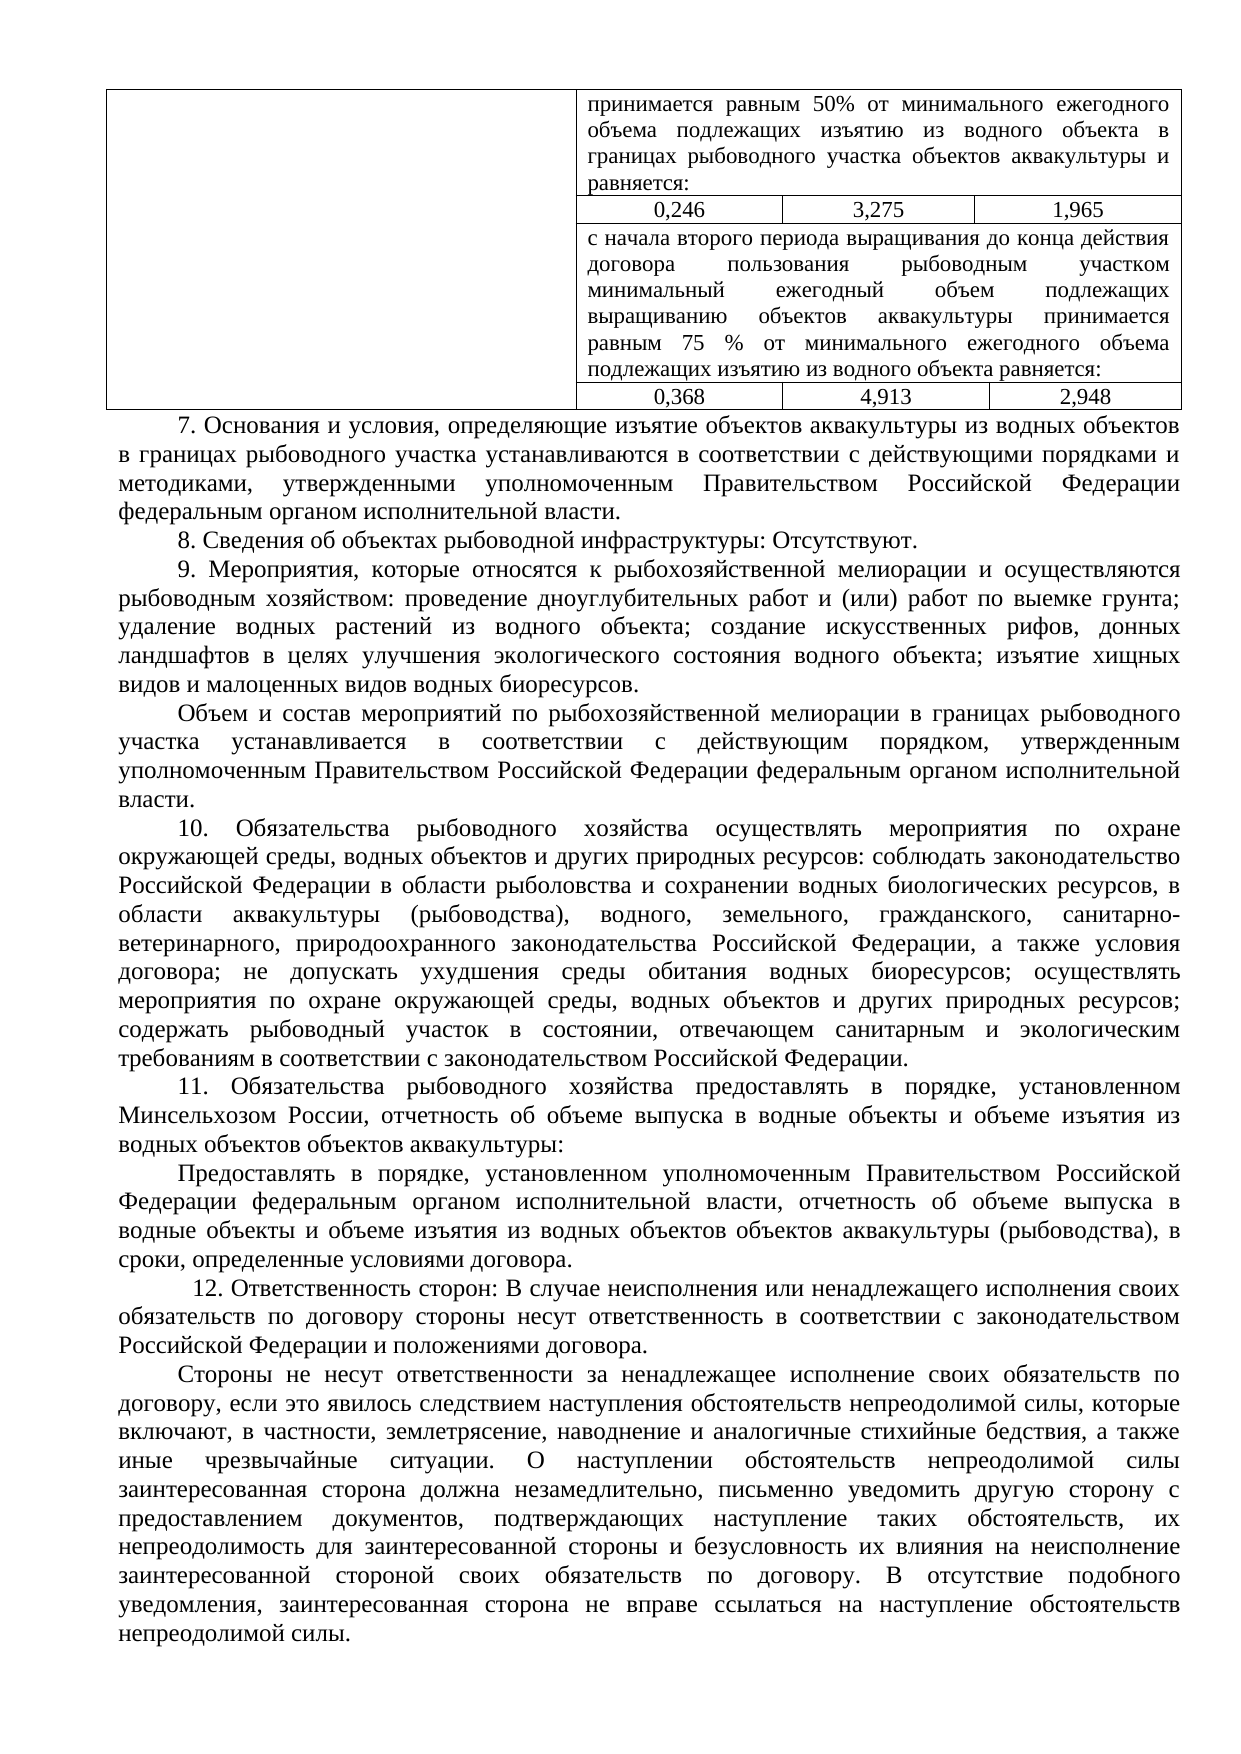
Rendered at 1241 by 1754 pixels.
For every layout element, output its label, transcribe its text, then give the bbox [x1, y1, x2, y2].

table_cell с начала второго периода выращивания до конца действия договора пользования рыбоводным участком минимальный ежегодный объем подлежащих выращиванию объектов аквакультуры принимается равным 75 % от минимального ежегодного объема подлежащих изъятию из водного объекта равняется: [577, 224, 1181, 382]
text 9. Мероприятия, которые относятся к рыбохозяйственной мелиорации и осуществляются рыбоводным хозяйством: проведение дноуглубительных работ и (или) работ по выемке грунта; удаление водных растений из водного объекта; создание искусственных рифов, донных ландшафтов в целях улучшения экологического состояния водного объекта; изъятие хищных видов и малоценных видов водных биоресурсов. [118, 554, 1181, 698]
table_cell 1,965 [975, 196, 1181, 222]
table_cell 0,246 [577, 196, 782, 222]
text 7. Основания и условия, определяющие изъятие объектов аквакультуры из водных объектов в границах рыбоводного участка устанавливаются в соответствии с действующими порядками и методиками, утвержденными уполномоченным Правительством Российской Федерации федеральным органом исполнительной власти. [118, 410, 1181, 525]
text 11. Обязательства рыбоводного хозяйства предоставлять в порядке, установленном Минсельхозом России, отчетность об объеме выпуска в водные объекты и объеме изъятия из водных объектов объектов аквакультуры: [118, 1071, 1181, 1158]
table_cell 0,368 [577, 383, 782, 409]
table_cell 2,948 [990, 383, 1181, 409]
text Объем и состав мероприятий по рыбохозяйственной мелиорации в границах рыбоводного участка устанавливается в соответствии с действующим порядком, утвержденным уполномоченным Правительством Российской Федерации федеральным органом исполнительной власти. [118, 698, 1181, 813]
text Предоставлять в порядке, установленном уполномоченным Правительством Российской Федерации федеральным органом исполнительной власти, отчетность об объеме выпуска в водные объекты и объеме изъятия из водных объектов объектов аквакультуры (рыбоводства), в сроки, определенные условиями договора. [118, 1158, 1181, 1273]
text 8. Сведения об объектах рыбоводной инфраструктуры: Отсутствуют. [118, 525, 1181, 554]
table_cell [577, 90, 1181, 195]
text 10. Обязательства рыбоводного хозяйства осуществлять мероприятия по охране окружающей среды, водных объектов и других природных ресурсов: соблюдать законодательство Российской Федерации в области рыболовства и сохранении водных биологических ресурсов, в области аквакультуры (рыбоводства), водного, земельного, гражданского, санитарно-ветеринарного, природоохранного законодательства Российской Федерации, а также условия договора; не допускать ухудшения среды обитания водных биоресурсов; осуществлять мероприятия по охране окружающей среды, водных объектов и других природных ресурсов; содержать рыбоводный участок в состоянии, отвечающем санитарным и экологическим требованиям в соответствии с законодательством Российской Федерации. [118, 813, 1181, 1071]
table_cell 4,913 [783, 383, 989, 409]
text Стороны не несут ответственности за ненадлежащее исполнение своих обязательств по договору, если это явилось следствием наступления обстоятельств непреодолимой силы, которые включают, в частности, землетрясение, наводнение и аналогичные стихийные бедствия, а также иные чрезвычайные ситуации. О наступлении обстоятельств непреодолимой силы заинтересованная сторона должна незамедлительно, письменно уведомить другую сторону с предоставлением документов, подтверждающих наступление таких обстоятельств, их непреодолимость для заинтересованной стороны и безусловность их влияния на неисполнение заинтересованной стороной своих обязательств по договору. В отсутствие подобного уведомления, заинтересованная сторона не вправе ссылаться на наступление обстоятельств непреодолимой силы. [118, 1359, 1181, 1646]
text 12. Ответственность сторон: В случае неисполнения или ненадлежащего исполнения своих обязательств по договору стороны несут ответственность в соответствии с законодательством Российской Федерации и положениями договора. [118, 1273, 1181, 1359]
table_cell 3,275 [783, 196, 974, 222]
